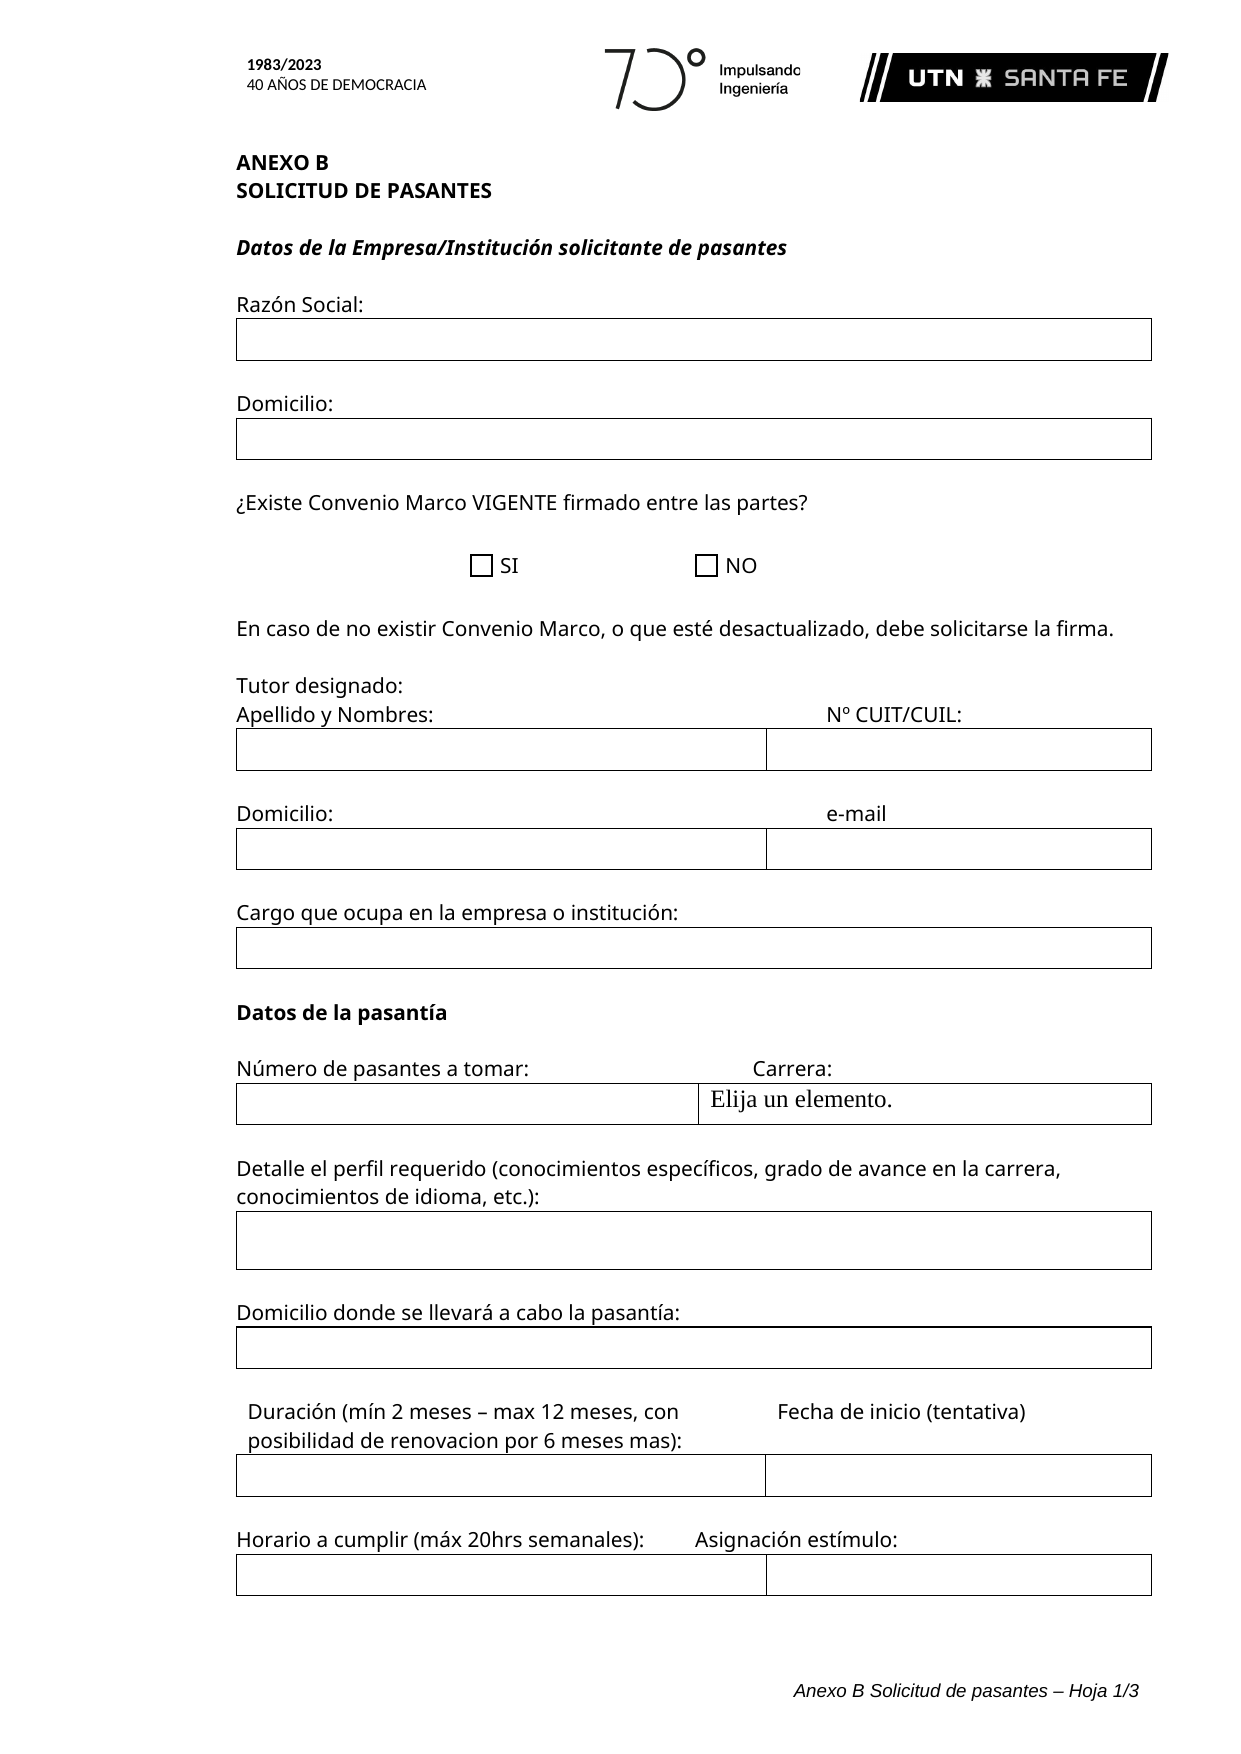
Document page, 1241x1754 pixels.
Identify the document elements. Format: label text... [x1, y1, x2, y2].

text Tutor designado: [236, 671, 1152, 700]
text Detalle el perfil requerido (conocimientos específicos, grado de avance en la carrera, conocimientos de idioma, etc.): [236, 1154, 1152, 1211]
table_header [237, 1084, 698, 1124]
text Domicilio: e-mail [236, 799, 1152, 827]
text Datos de la Empresa/Institución solicitante de pasantes [236, 233, 1152, 261]
text En caso de no existir Convenio Marco, o que esté desactualizado, debe solicitarse la firma. [236, 614, 1152, 643]
table_header [767, 1555, 1151, 1595]
text ANEXO B [236, 148, 1152, 176]
table_header [237, 729, 766, 769]
table_header [237, 1555, 766, 1595]
table_header [237, 829, 766, 869]
text Domicilio: [236, 389, 1152, 418]
text Apellido y Nombres: Nº CUIT/CUIL: [236, 700, 1152, 728]
table_header [237, 1212, 1151, 1268]
table_header Fecha de inicio (tentativa) [766, 1397, 1152, 1454]
text ¿Existe Convenio Marco VIGENTE firmado entre las partes? [236, 488, 1152, 517]
text Domicilio donde se llevará a cabo la pasantía: [236, 1298, 1152, 1326]
text Cargo que ocupa en la empresa o institución: [236, 898, 1152, 927]
table_cell [237, 1455, 765, 1496]
table_header [237, 319, 1151, 360]
table_cell [766, 1455, 1151, 1496]
text Razón Social: [236, 290, 1152, 318]
table_header Duración (mín 2 meses – max 12 meses, con posibilidad de renovacion por 6 meses mas): [236, 1397, 766, 1454]
text Datos de la pasantía [236, 998, 1152, 1026]
text SOLICITUD DE PASANTES [236, 176, 1152, 204]
picture [859, 53, 1169, 102]
table_header [237, 928, 1151, 968]
table_header [767, 829, 1151, 869]
picture [604, 48, 800, 111]
text Número de pasantes a tomar: Carrera: [236, 1054, 1152, 1083]
table_header [237, 1328, 1151, 1368]
table_header [767, 729, 1151, 769]
text Horario a cumplir (máx 20hrs semanales): Asignación estímulo: [236, 1525, 1152, 1553]
table_header [237, 419, 1151, 459]
